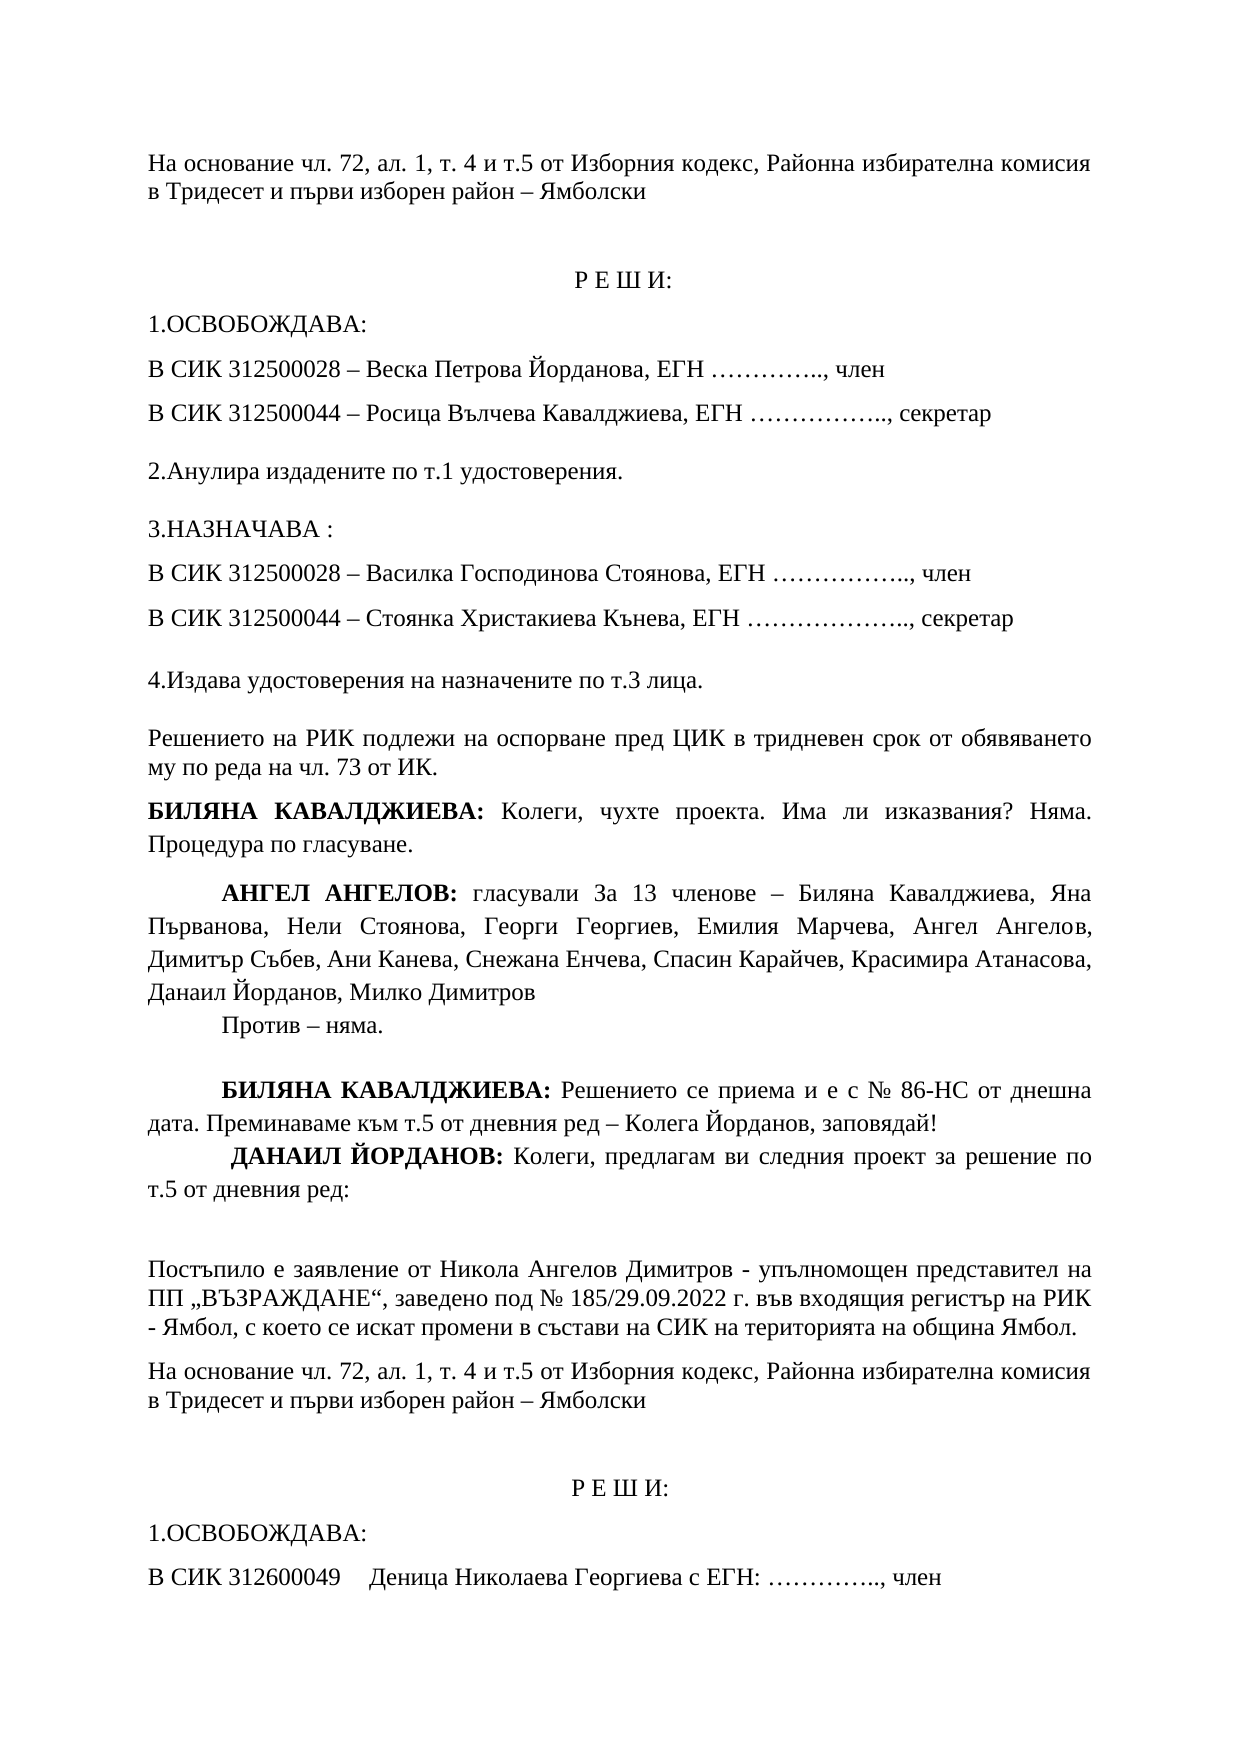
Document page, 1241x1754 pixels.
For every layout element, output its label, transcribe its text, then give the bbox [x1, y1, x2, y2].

text Р Е Ш И: [148, 265, 1093, 294]
text 3.НАЗНАЧАВА : [148, 514, 1093, 543]
text Постъпило е заявление от Никола Ангелов Димитров - упълномощен представител на ПП „ВЪЗРАЖДАНЕ“, заведено под № 185/29.09.2022 г. във входящия регистър на РИК - Ямбол, с което се искат промени в състави на СИК на територията на община Ямбол. [148, 1254, 1093, 1340]
text На основание чл. 72, ал. 1, т. 4 и т.5 от Изборния кодекс, Районна избирателна комисия в Тридесет и първи изборен район – Ямболски [148, 148, 1093, 205]
text Р Е Ш И: [148, 1473, 1093, 1502]
text В СИК 312500028 – Василка Господинова Стоянова, ЕГН …………….., член [148, 558, 1093, 587]
text Против – няма. [148, 1010, 1093, 1039]
text В СИК 312500028 – Веска Петрова Йорданова, ЕГН ………….., член [148, 354, 1093, 383]
text 1.ОСВОБОЖДАВА: [148, 1518, 1093, 1547]
text В СИК 312500044 – Росица Вълчева Кавалджиева, ЕГН …………….., секретар [148, 398, 1093, 427]
text 2.Анулира издадените по т.1 удостоверения. [148, 456, 1093, 485]
text АНГЕЛ АНГЕЛОВ: гласували За 13 членове – Биляна Кавалджиева, Яна Първанова, Нели Стоянова, Георги Георгиев, Емилия Марчева, Ангел Ангелов, Димитър Събев, Ани Канева, Снежана Енчева, Спасин Карайчев, Красимира Атанасова, Данаил Йорданов, Милко Димитров [148, 878, 1093, 1006]
text В СИК 312500044 – Стоянка Христакиева Кънева, ЕГН ……………….., секретар [148, 603, 1093, 632]
text На основание чл. 72, ал. 1, т. 4 и т.5 от Изборния кодекс, Районна избирателна комисия в Тридесет и първи изборен район – Ямболски [148, 1356, 1093, 1413]
text Решението на РИК подлежи на оспорване пред ЦИК в тридневен срок от обявяването му по реда на чл. 73 от ИК. [148, 723, 1093, 780]
text БИЛЯНА КАВАЛДЖИЕВА: Решението се приема и е с № 86-НС от днешна дата. Преминаваме към т.5 от дневния ред – Колега Йорданов, заповядай! [148, 1075, 1093, 1137]
text ДАНАИЛ ЙОРДАНОВ: Колеги, предлагам ви следния проект за решение по т.5 от дневния ред: [148, 1141, 1093, 1203]
text БИЛЯНА КАВАЛДЖИЕВА: Колеги, чухте проекта. Има ли изказвания? Няма. Процедура по гласуване. [148, 796, 1093, 858]
text 4.Издава удостоверения на назначените по т.3 лица. [148, 665, 1093, 694]
text В СИК 312600049 Деница Николаева Георгиева с ЕГН: ………….., член [148, 1562, 1093, 1591]
text 1.ОСВОБОЖДАВА: [148, 309, 1093, 338]
